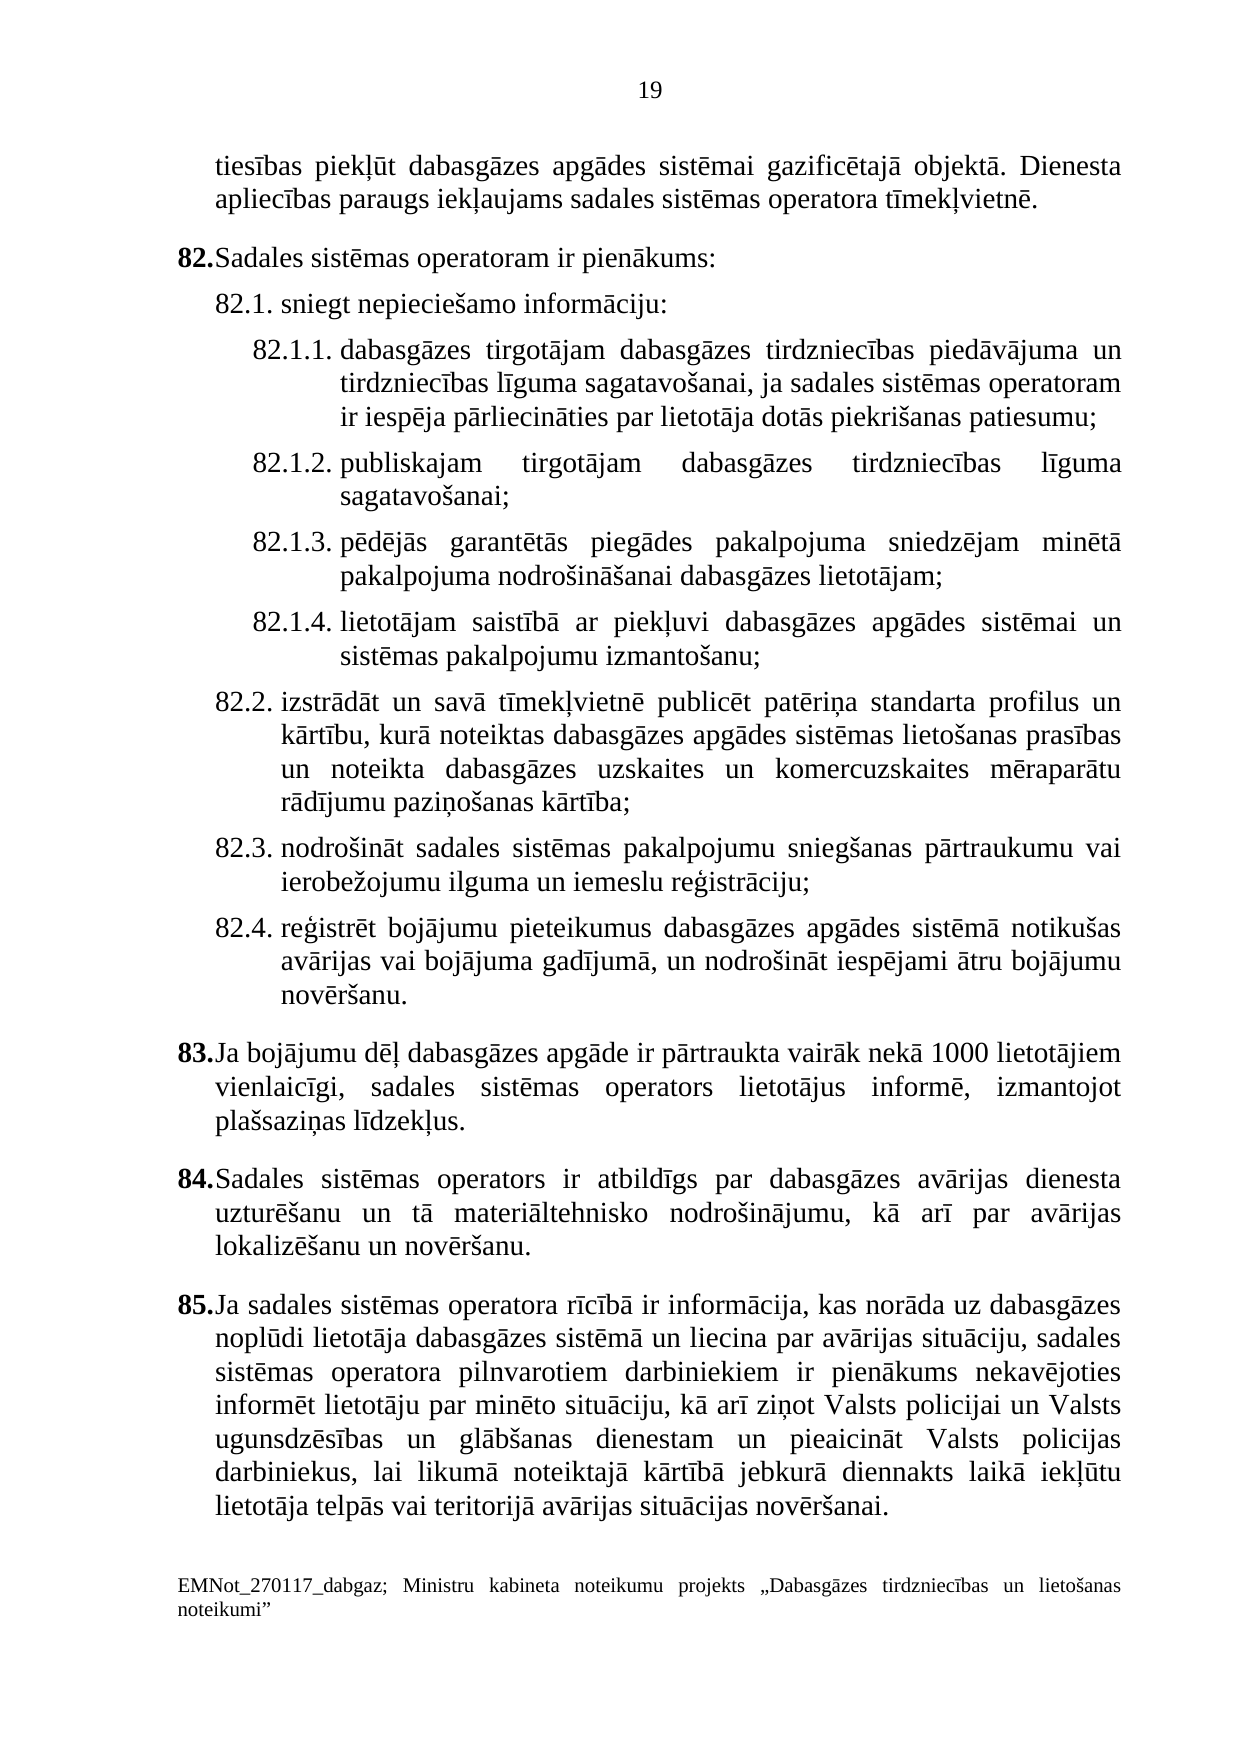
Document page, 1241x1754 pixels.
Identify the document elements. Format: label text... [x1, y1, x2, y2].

list Ja bojājumu dēļ dabasgāzes apgāde ir pārtraukta vairāk nekā 1000 lietotājiem vienlaicīgi, sadales sistēmas operators lietotājus informē, izmantojot plašsaziņas līdzekļus. [177, 1036, 1122, 1136]
list sniegt nepieciešamo informāciju: [215, 286, 1122, 319]
list dabasgāzes tirgotājam dabasgāzes tirdzniecības piedāvājuma un tirdzniecības līguma sagatavošanai, ja sadales sistēmas operatoram ir iespēja pārliecināties par lietotāja dotās piekrišanas patiesumu; [252, 332, 1122, 432]
list pēdējās garantētās piegādes pakalpojuma sniedzējam minētā pakalpojuma nodrošināšanai dabasgāzes lietotājam; [252, 524, 1122, 592]
list reģistrēt bojājumu pieteikumus dabasgāzes apgādes sistēmā notikušas avārijas vai bojājuma gadījumā, un nodrošināt iespējami ātru bojājumu novēršanu. [215, 910, 1122, 1011]
list Sadales sistēmas operatoram ir pienākums: [177, 240, 1122, 273]
list lietotājam saistībā ar piekļuvi dabasgāzes apgādes sistēmai un sistēmas pakalpojumu izmantošanu; [252, 604, 1122, 671]
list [177, 148, 1122, 215]
list Sadales sistēmas operators ir atbildīgs par dabasgāzes avārijas dienesta uzturēšanu un tā materiāltehnisko nodrošinājumu, kā arī par avārijas lokalizēšanu un novēršanu. [177, 1161, 1122, 1262]
list publiskajam tirgotājam dabasgāzes tirdzniecības līguma sagatavošanai; [252, 445, 1122, 512]
list izstrādāt un savā tīmekļvietnē publicēt patēriņa standarta profilus un kārtību, kurā noteiktas dabasgāzes apgādes sistēmas lietošanas prasības un noteikta dabasgāzes uzskaites un komercuzskaites mēraparātu rādījumu paziņošanas kārtība; [215, 684, 1122, 818]
list nodrošināt sadales sistēmas pakalpojumu sniegšanas pārtraukumu vai ierobežojumu ilguma un iemeslu reģistrāciju; [215, 830, 1122, 897]
list Ja sadales sistēmas operatora rīcībā ir informācija, kas norāda uz dabasgāzes noplūdi lietotāja dabasgāzes sistēmā un liecina par avārijas situāciju, sadales sistēmas operatora pilnvarotiem darbiniekiem ir pienākums nekavējoties informēt lietotāju par minēto situāciju, kā arī ziņot Valsts policijai un Valsts ugunsdzēsības un glābšanas dienestam un pieaicināt Valsts policijas darbiniekus, lai likumā noteiktajā kārtībā jebkurā diennakts laikā iekļūtu lietotāja telpās vai teritorijā avārijas situācijas novēršanai. [177, 1287, 1122, 1522]
